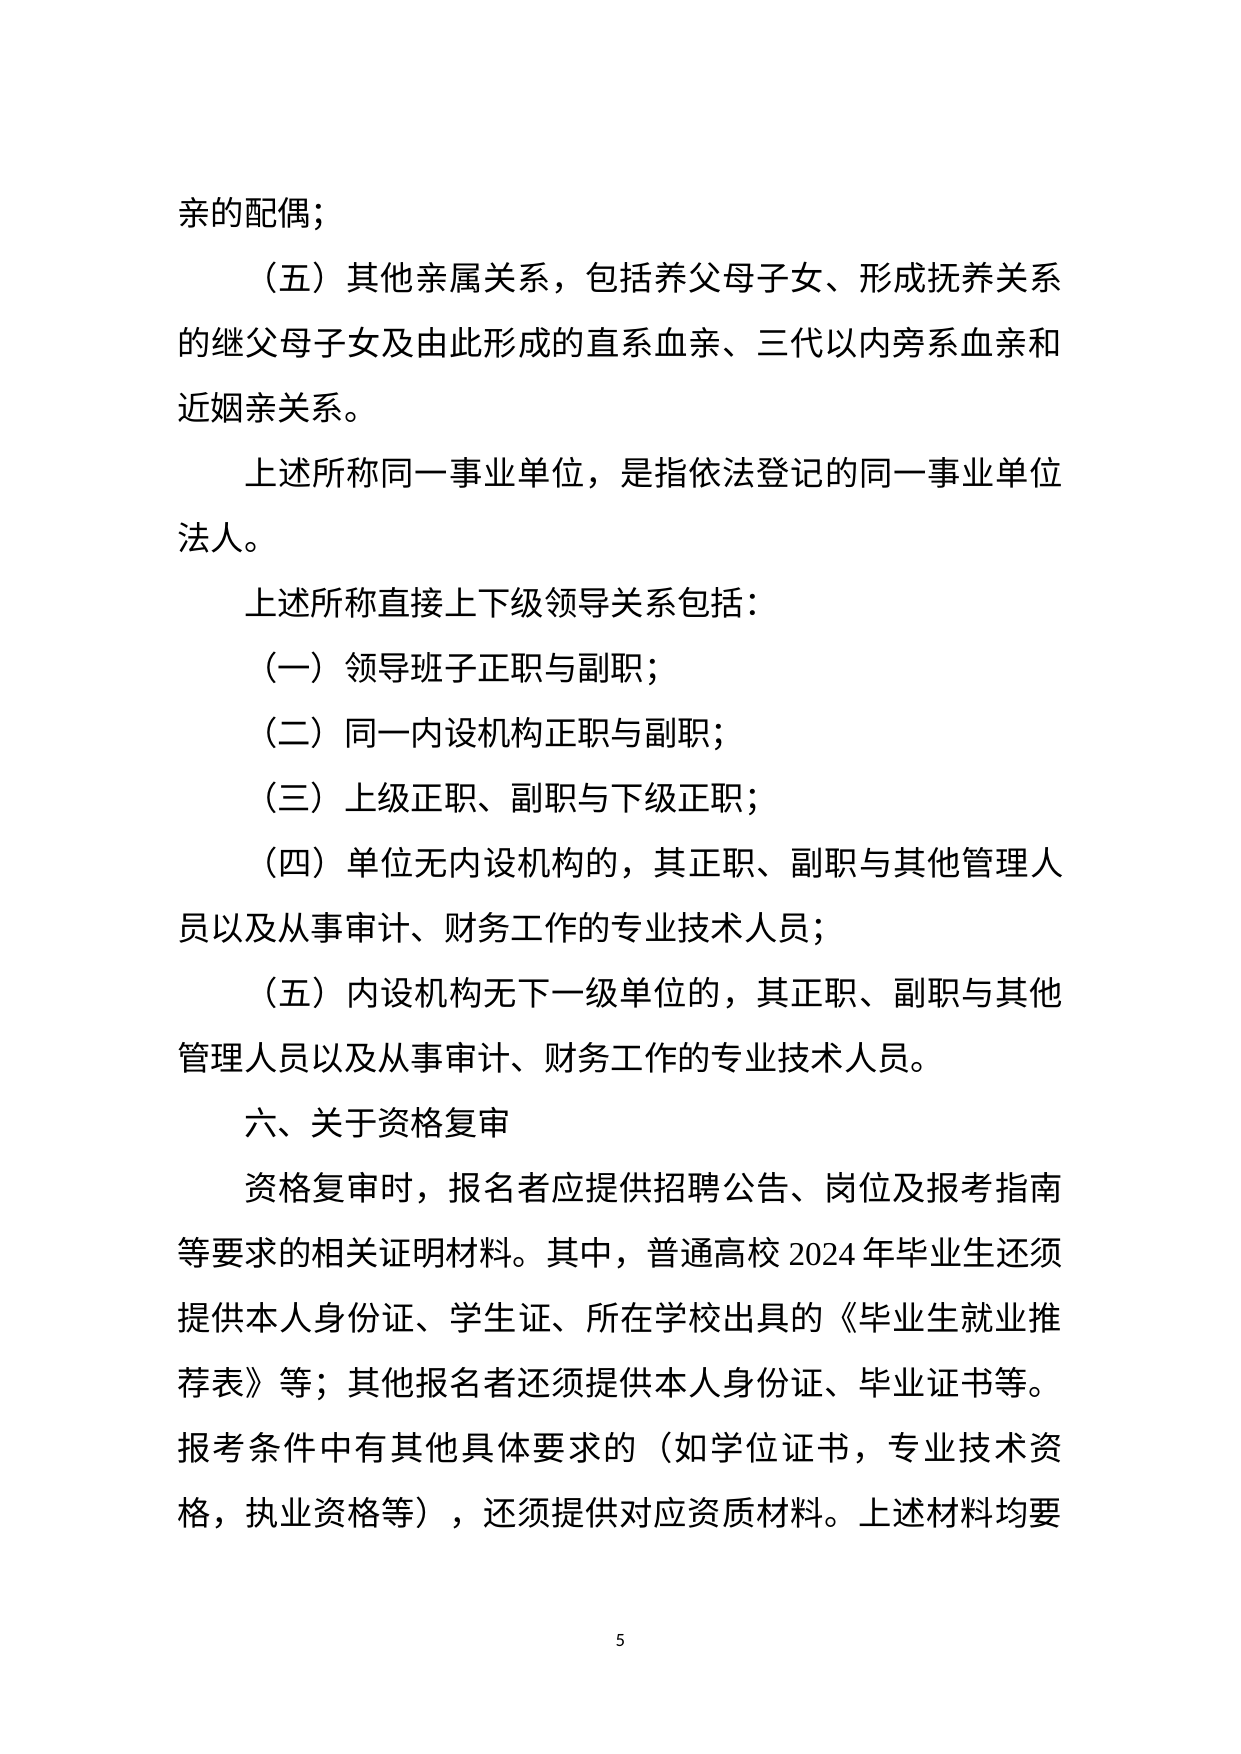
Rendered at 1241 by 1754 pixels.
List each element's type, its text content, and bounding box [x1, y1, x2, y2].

text （五）内设机构无下一级单位的，其正职、副职与其他管理人员以及从事审计、财务工作的专业技术人员。 [177, 958, 1063, 1088]
text （一）领导班子正职与副职； [177, 633, 1063, 698]
text （五）其他亲属关系，包括养父母子女、形成抚养关系的继父母子女及由此形成的直系血亲、三代以内旁系血亲和近姻亲关系。 [177, 243, 1063, 438]
text （四）单位无内设机构的，其正职、副职与其他管理人员以及从事审计、财务工作的专业技术人员； [177, 828, 1063, 958]
text （三）上级正职、副职与下级正职； [177, 763, 1063, 828]
text 六、关于资格复审 [177, 1088, 1063, 1153]
text 上述所称同一事业单位，是指依法登记的同一事业单位法人。 [177, 438, 1063, 568]
text 上述所称直接上下级领导关系包括： [177, 568, 1063, 633]
text （二）同一内设机构正职与副职； [177, 698, 1063, 763]
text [177, 1153, 1063, 1543]
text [177, 178, 1063, 243]
